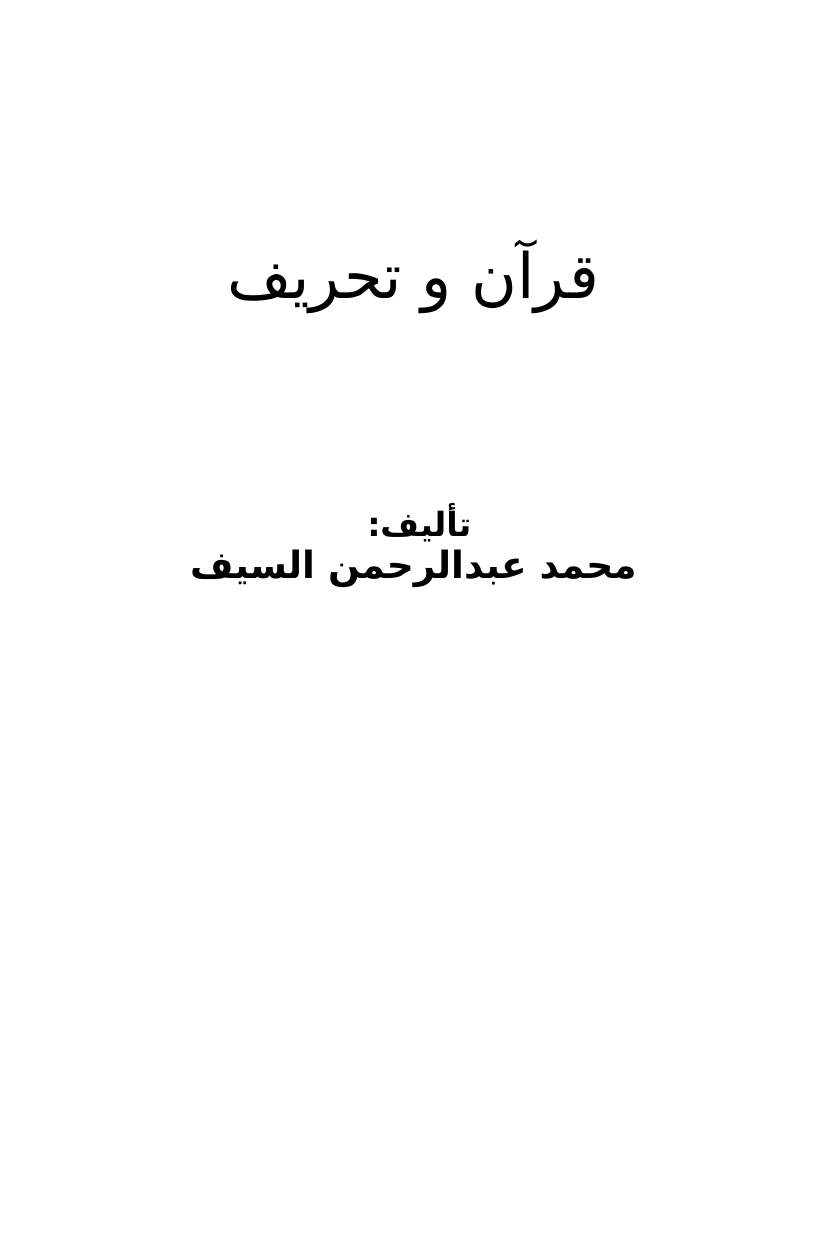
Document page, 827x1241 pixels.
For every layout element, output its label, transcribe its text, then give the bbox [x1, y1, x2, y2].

text محمد عبدالرحمن السیف [89, 544, 738, 587]
text قرآن و تحریف [89, 241, 738, 313]
text تأليف: [89, 505, 738, 544]
